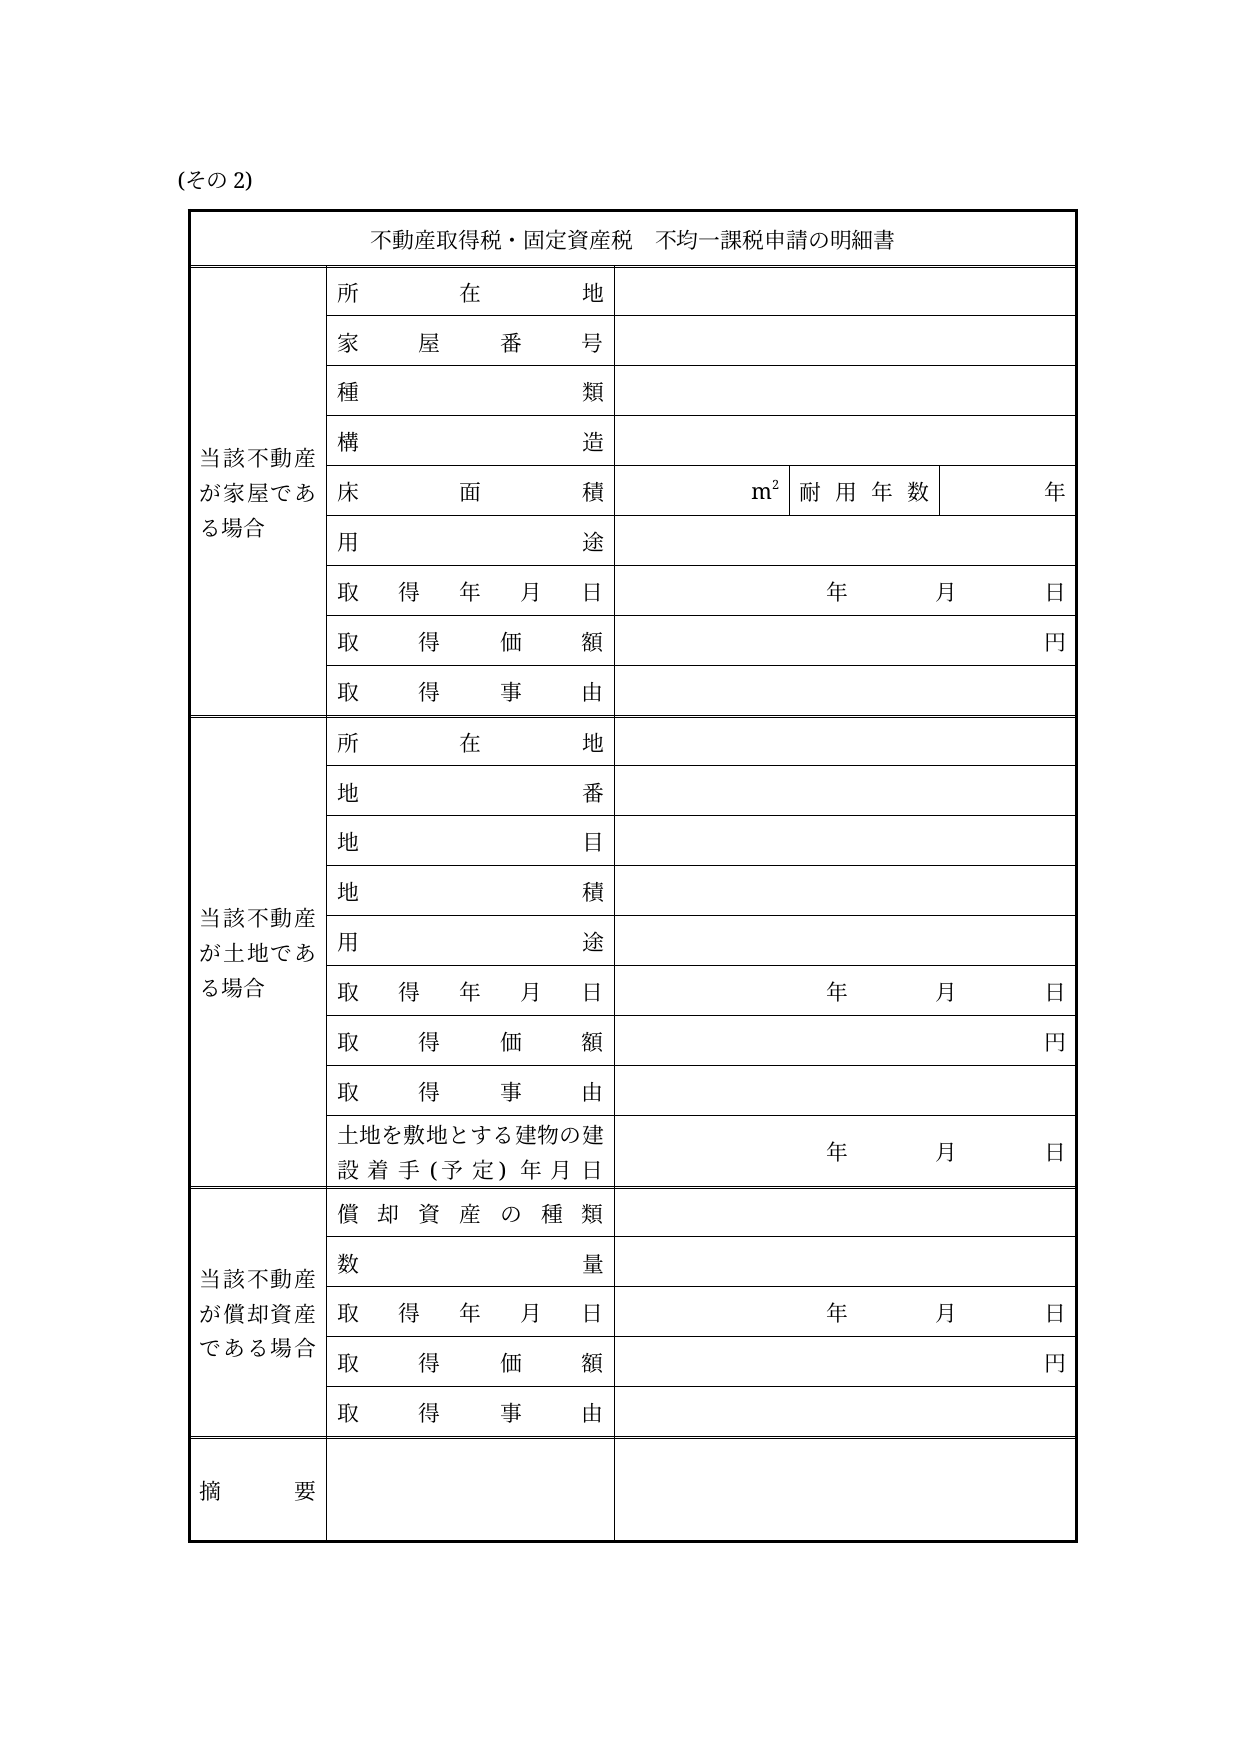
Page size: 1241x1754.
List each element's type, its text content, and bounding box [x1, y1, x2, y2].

table_cell 年 月 日 [615, 566, 1075, 615]
table_cell [615, 1387, 1075, 1436]
table_cell 円 [615, 616, 1075, 665]
table_cell 取得価額 [327, 1337, 614, 1386]
table_cell 家屋番号 [327, 316, 614, 365]
table_cell [615, 666, 1075, 715]
table_cell 用途 [327, 916, 614, 965]
table_cell 数量 [327, 1237, 614, 1286]
table_cell 取得年月日 [327, 1287, 614, 1336]
table_cell 取得年月日 [327, 566, 614, 615]
table_cell 取得事由 [327, 1387, 614, 1436]
table_cell 年 月 日 [615, 1287, 1075, 1336]
table_cell 円 [615, 1337, 1075, 1386]
table_cell [615, 1439, 1075, 1540]
table_cell 構造 [327, 416, 614, 465]
table_cell [615, 268, 1075, 315]
table_cell [615, 1189, 1075, 1236]
table_cell 耐用年数 [790, 466, 939, 515]
table_cell [615, 816, 1075, 865]
table_header 不動産取得税・固定資産税 不均一課税申請の明細書 [191, 212, 1075, 265]
table_cell [615, 718, 1075, 765]
table_cell 当該不動産が家屋である場合 [191, 268, 326, 715]
table_cell 償却資産の種類 [327, 1189, 614, 1236]
table_cell 取得年月日 [327, 966, 614, 1015]
table_cell 円 [615, 1016, 1075, 1065]
table_cell [615, 366, 1075, 415]
table_cell 当該不動産が償却資産である場合 [191, 1189, 326, 1436]
table_cell [615, 1237, 1075, 1286]
table_cell 土地を敷地とする建物の建設着手(予定)年月日 [327, 1116, 614, 1186]
table_cell 取得価額 [327, 1016, 614, 1065]
table_cell [615, 516, 1075, 565]
table_cell 年 [940, 466, 1075, 515]
text (その2) [177, 162, 1063, 196]
table_cell [615, 766, 1075, 815]
table_cell [615, 416, 1075, 465]
table_cell 当該不動産が土地である場合 [191, 718, 326, 1186]
table_cell 年 月 日 [615, 966, 1075, 1015]
table_cell 所在地 [327, 718, 614, 765]
table_cell 地番 [327, 766, 614, 815]
table_cell [615, 916, 1075, 965]
table_cell [327, 1439, 614, 1540]
table_cell [615, 1066, 1075, 1115]
table_cell 取得事由 [327, 1066, 614, 1115]
table_cell 用途 [327, 516, 614, 565]
table_cell [615, 866, 1075, 915]
table_cell 年 月 日 [615, 1116, 1075, 1186]
table_cell 種類 [327, 366, 614, 415]
table_cell 摘要 [191, 1439, 326, 1540]
table_cell 取得価額 [327, 616, 614, 665]
table_cell 床面積 [327, 466, 614, 515]
table_cell 所在地 [327, 268, 614, 315]
table_cell m2 [615, 466, 789, 515]
table_cell 地目 [327, 816, 614, 865]
table_cell 取得事由 [327, 666, 614, 715]
table_cell [615, 316, 1075, 365]
table_cell 地積 [327, 866, 614, 915]
